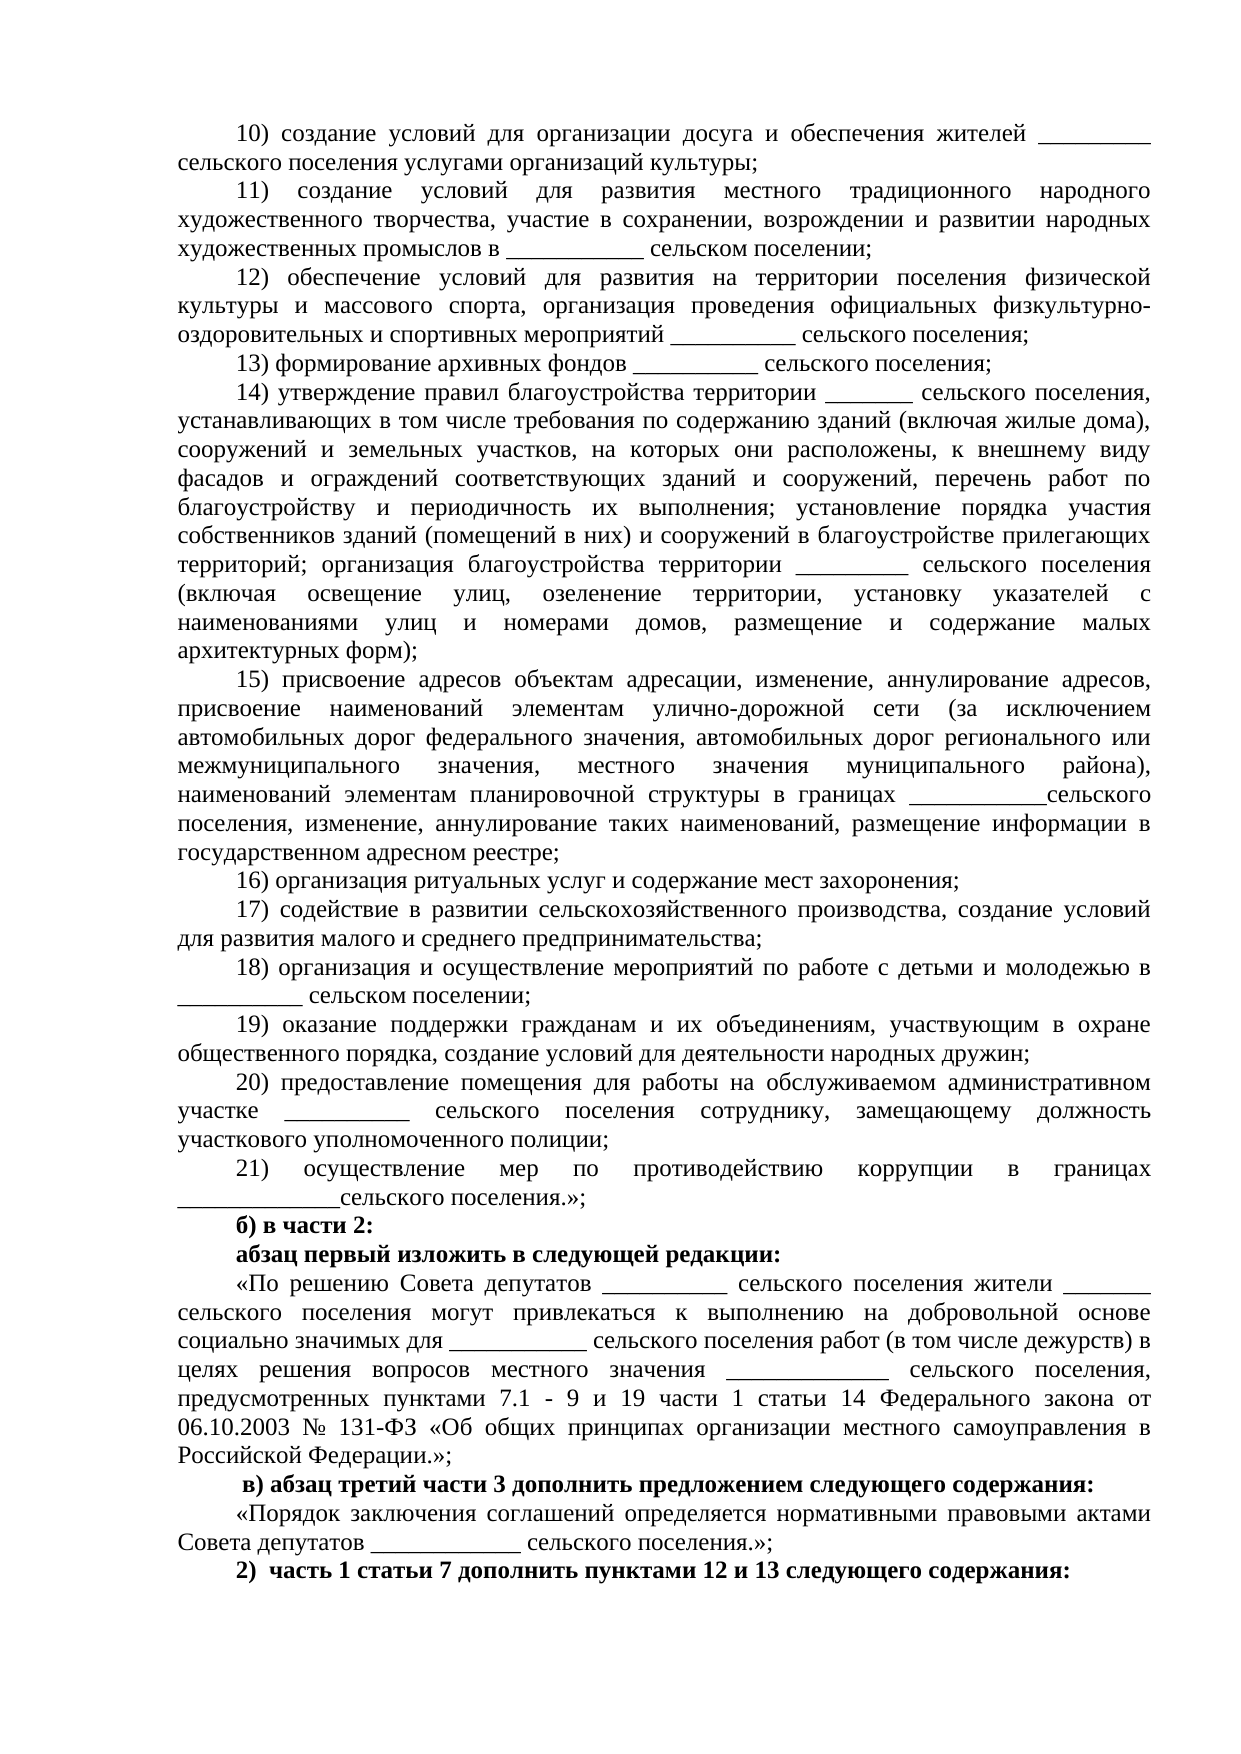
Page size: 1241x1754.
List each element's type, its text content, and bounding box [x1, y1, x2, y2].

text 20) предоставление помещения для работы на обслуживаемом административном участке __________ сельского поселения сотруднику, замещающему должность участкового уполномоченного полиции; [177, 1067, 1152, 1153]
text абзац первый изложить в следующей редакции: [177, 1239, 1152, 1268]
text б) в части 2: [177, 1211, 1152, 1239]
text «По решению Совета депутатов __________ сельского поселения жители _______ сельского поселения могут привлекаться к выполнению на добровольной основе социально значимых для ___________ сельского поселения работ (в том числе дежурств) в целях решения вопросов местного значения _____________ сельского поселения, предусмотренных пунктами 7.1 - 9 и 19 части 1 статьи 14 Федерального закона от 06.10.2003 № 131-ФЗ «Об общих принципах организации местного самоуправления в Российской Федерации.»; [177, 1268, 1152, 1469]
text в) абзац третий части 3 дополнить предложением следующего содержания: [177, 1469, 1152, 1498]
text 21) осуществление мер по противодействию коррупции в границах _____________сельского поселения.»; [177, 1153, 1152, 1211]
text «Порядок заключения соглашений определяется нормативными правовыми актами Совета депутатов ____________ сельского поселения.»; [177, 1498, 1152, 1556]
text 12) обеспечение условий для развития на территории поселения физической культуры и массового спорта, организация проведения официальных физкультурно-оздоровительных и спортивных мероприятий __________ сельского поселения; [177, 262, 1152, 348]
text 14) утверждение правил благоустройства территории _______ сельского поселения, устанавливающих в том числе требования по содержанию зданий (включая жилые дома), сооружений и земельных участков, на которых они расположены, к внешнему виду фасадов и ограждений соответствующих зданий и сооружений, перечень работ по благоустройству и периодичность их выполнения; установление порядка участия собственников зданий (помещений в них) и сооружений в благоустройстве прилегающих территорий; организация благоустройства территории _________ сельского поселения (включая освещение улиц, озеленение территории, установку указателей с наименованиями улиц и номерами домов, размещение и содержание малых архитектурных форм); [177, 377, 1152, 664]
text 16) организация ритуальных услуг и содержание мест захоронения; [177, 866, 1152, 894]
text 17) содействие в развитии сельскохозяйственного производства, создание условий для развития малого и среднего предпринимательства; [177, 894, 1152, 952]
text 2) часть 1 статьи 7 дополнить пунктами 12 и 13 следующего содержания: [177, 1556, 1152, 1584]
text 15) присвоение адресов объектам адресации, изменение, аннулирование адресов, присвоение наименований элементам улично-дорожной сети (за исключением автомобильных дорог федерального значения, автомобильных дорог регионального или межмуниципального значения, местного значения муниципального района), наименований элементам планировочной структуры в границах ___________сельского поселения, изменение, аннулирование таких наименований, размещение информации в государственном адресном реестре; [177, 664, 1152, 866]
text 11) создание условий для развития местного традиционного народного художественного творчества, участие в сохранении, возрождении и развитии народных художественных промыслов в ___________ сельском поселении; [177, 176, 1152, 262]
text 13) формирование архивных фондов __________ сельского поселения; [177, 348, 1152, 377]
text 10) создание условий для организации досуга и обеспечения жителей _________ сельского поселения услугами организаций культуры; [177, 118, 1152, 176]
text 18) организация и осуществление мероприятий по работе с детьми и молодежью в __________ сельском поселении; [177, 952, 1152, 1009]
text 19) оказание поддержки гражданам и их объединениям, участвующим в охране общественного порядка, создание условий для деятельности народных дружин; [177, 1009, 1152, 1067]
